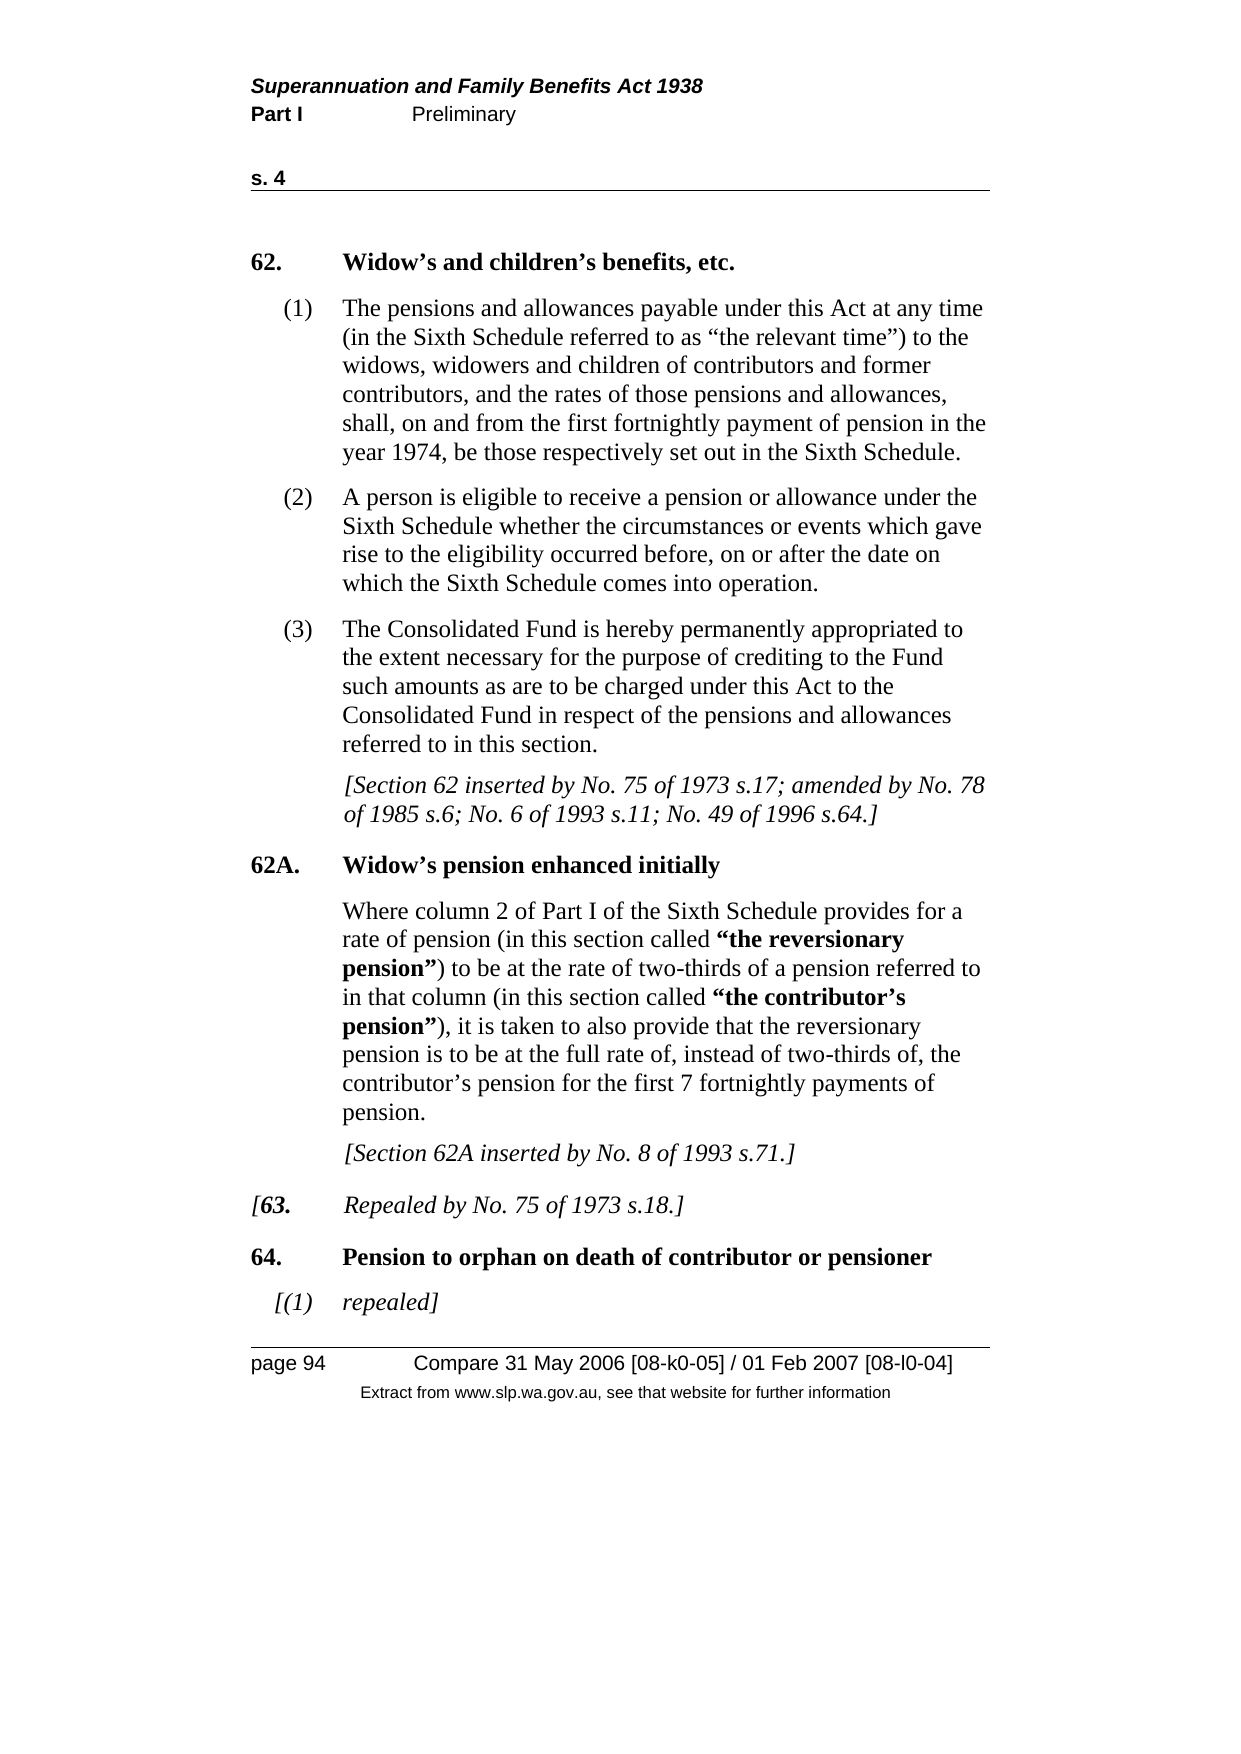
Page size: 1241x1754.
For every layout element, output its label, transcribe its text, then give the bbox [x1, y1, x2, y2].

text (1) The pensions and allowances payable under this Act at any time (in the Sixth Schedule referred to as “the relevant time”) to the widows, widowers and children of contributors and former contributors, and the rates of those pensions and allowances, shall, on and from the first fortnightly payment of pension in the year 1974, be those respectively set out in the Sixth Schedule. [251, 293, 990, 465]
text [Section 62 inserted by No. 75 of 1973 s.17; amended by No. 78 of 1985 s.6; No. 6 of 1993 s.11; No. 49 of 1996 s.64.] [251, 770, 990, 827]
text [63. Repealed by No. 75 of 1973 s.18.] [251, 1190, 990, 1219]
subtitle 64. Pension to orphan on death of contributor or pensioner [251, 1242, 990, 1270]
text (3) The Consolidated Fund is hereby permanently appropriated to the extent necessary for the purpose of crediting to the Fund such amounts as are to be charged under this Act to the Consolidated Fund in respect of the pensions and allowances referred to in this section. [251, 614, 990, 757]
text (2) A person is eligible to receive a pension or allowance under the Sixth Schedule whether the circumstances or events which gave rise to the eligibility occurred before, on or after the date on which the Sixth Schedule comes into operation. [251, 482, 990, 597]
text [(1) repealed] [251, 1287, 990, 1316]
text Where column 2 of Part I of the Sixth Schedule provides for a rate of pension (in this section called “the reversionary pension”) to be at the rate of two-thirds of a pension referred to in that column (in this section called “the contributor’s pension”), it is taken to also provide that the reversionary pension is to be at the full rate of, instead of two-thirds of, the contributor’s pension for the first 7 fortnightly payments of pension. [251, 896, 990, 1126]
text [Section 62A inserted by No. 8 of 1993 s.71.] [251, 1138, 990, 1167]
subtitle 62A. Widow’s pension enhanced initially [251, 850, 990, 879]
subtitle 62. Widow’s and children’s benefits, etc. [251, 247, 990, 276]
